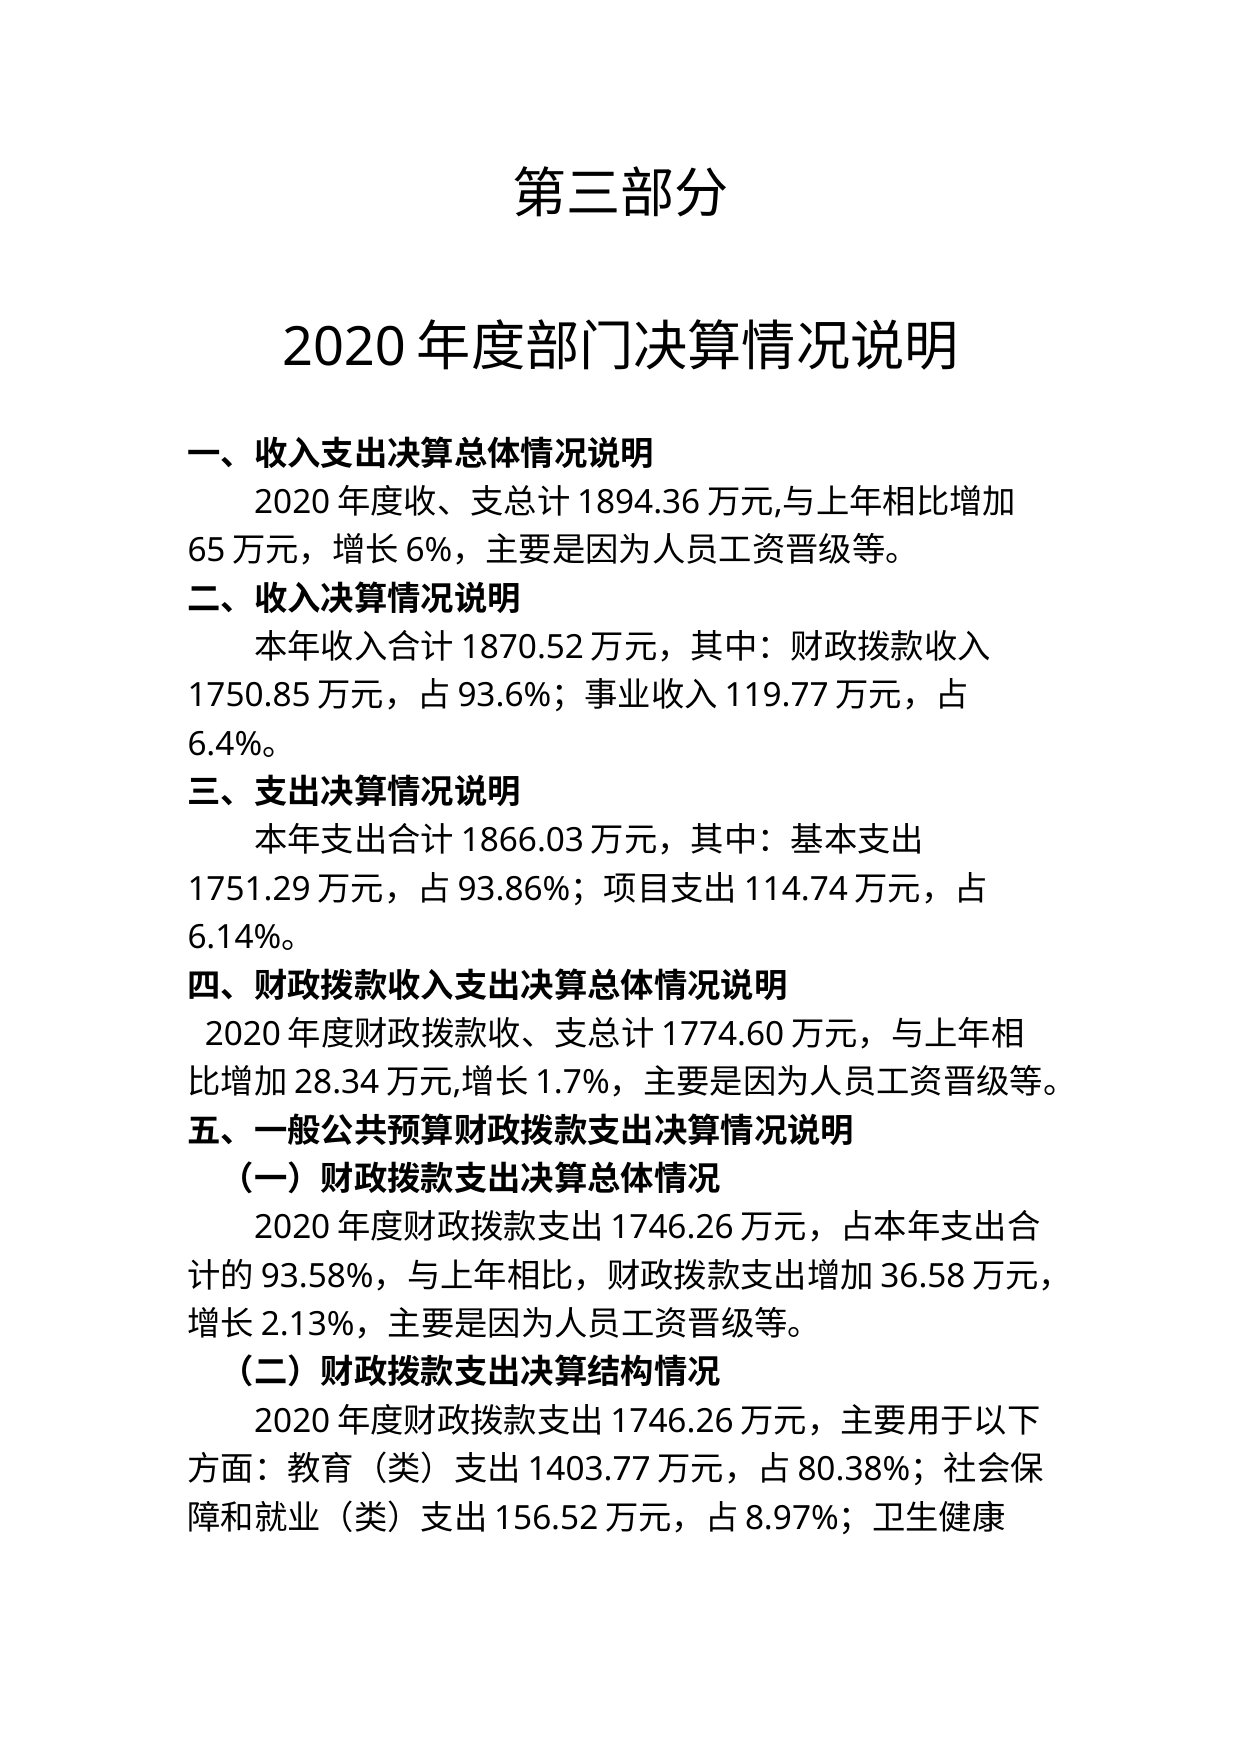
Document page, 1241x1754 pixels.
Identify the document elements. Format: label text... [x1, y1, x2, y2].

text 五、一般公共预算财政拨款支出决算情况说明 [187, 1103, 1053, 1152]
text 一、收入支出决算总体情况说明 [187, 426, 1053, 474]
text 二、收入决算情况说明 [187, 571, 1053, 619]
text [187, 1393, 1053, 1539]
text 2020年度财政拨款支出1746.26万元，占本年支出合计的93.58%，与上年相比，财政拨款支出增加36.58万元，增长2.13%，主要是因为人员工资晋级等。 [187, 1200, 1053, 1345]
text 三、支出决算情况说明 [187, 765, 1053, 813]
text 本年支出合计1866.03万元，其中：基本支出1751.29万元，占93.86%；项目支出114.74万元，占6.14%。 [187, 813, 1053, 958]
text 2020年度部门决算情况说明 [187, 302, 1053, 381]
text 2020年度收、支总计1894.36万元,与上年相比增加65万元，增长6%，主要是因为人员工资晋级等。 [187, 474, 1053, 571]
text （一）财政拨款支出决算总体情况 [187, 1152, 1053, 1200]
text （二）财政拨款支出决算结构情况 [187, 1345, 1053, 1393]
text 本年收入合计1870.52万元，其中：财政拨款收入1750.85万元，占93.6%；事业收入119.77万元，占6.4%。 [187, 619, 1053, 765]
text 第三部分 [187, 150, 1053, 228]
text 2020年度财政拨款收、支总计1774.60万元，与上年相比增加28.34万元,增长1.7%，主要是因为人员工资晋级等。 [187, 1007, 1053, 1103]
text 四、财政拨款收入支出决算总体情况说明 [187, 958, 1053, 1007]
